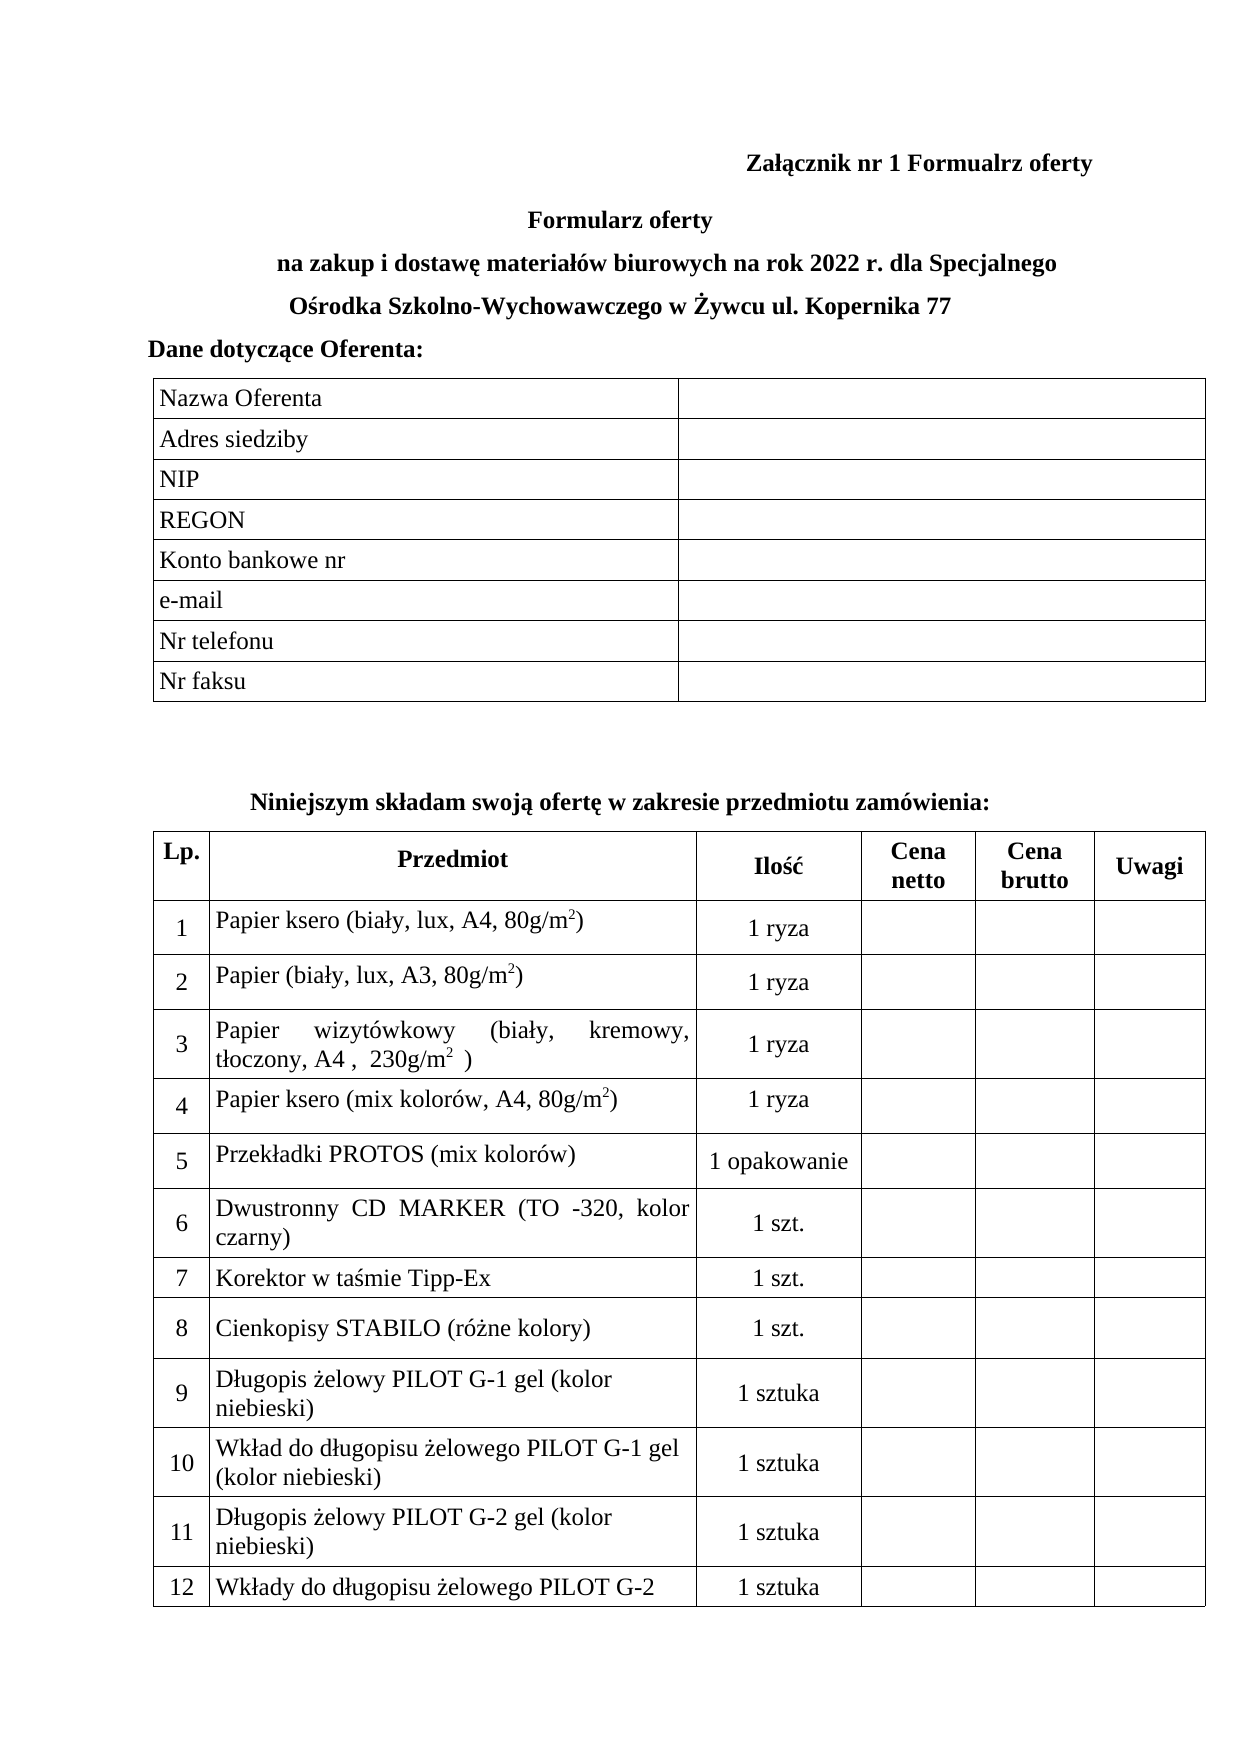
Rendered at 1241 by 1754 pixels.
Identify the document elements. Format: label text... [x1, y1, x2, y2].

table_cell Konto bankowe nr [154, 540, 678, 580]
table_cell Przekładki PROTOS (mix kolorów) [210, 1134, 696, 1188]
table_cell [976, 1497, 1094, 1566]
table_cell Nr faksu [154, 662, 678, 701]
table_cell [862, 1428, 975, 1496]
table_cell 1 ryza [697, 1010, 861, 1078]
text na zakup i dostawę materiałów biurowych na rok 2022 r. dla Specjalnego Ośrodka Szkolno-Wychowawczego w Żywcu ul. Kopernika 77 [148, 248, 1093, 320]
table_cell Papier ksero (biały, lux, A4, 80g/m2) [210, 901, 696, 954]
table_cell [976, 1134, 1094, 1188]
table_cell 1 sztuka [697, 1359, 861, 1427]
table_cell 1 ryza [697, 1079, 861, 1133]
table_cell 12 [154, 1567, 209, 1606]
table_cell [862, 901, 975, 954]
table_cell [1095, 955, 1205, 1009]
table_cell [679, 500, 1205, 539]
table_cell 1 ryza [697, 901, 861, 954]
table_cell [1095, 1189, 1205, 1257]
table_cell 1 szt. [697, 1258, 861, 1297]
table_cell [976, 1359, 1094, 1427]
table_cell [679, 662, 1205, 701]
table_cell [679, 419, 1205, 458]
table_header Uwagi [1095, 832, 1205, 900]
table_cell [1095, 1567, 1205, 1606]
table_header Cena netto [862, 832, 975, 900]
table_cell 1 ryza [697, 955, 861, 1009]
table_cell Wkład do długopisu żelowego PILOT G-1 gel (kolor niebieski) [210, 1428, 696, 1496]
table_cell [679, 540, 1205, 580]
table_cell [862, 1497, 975, 1566]
table_cell 1 szt. [697, 1189, 861, 1257]
table_cell [1095, 901, 1205, 954]
table_cell [862, 1567, 975, 1606]
table_cell 6 [154, 1189, 209, 1257]
table_cell [679, 460, 1205, 499]
table_cell [976, 955, 1094, 1009]
table_cell 1 [154, 901, 209, 954]
table_cell [1095, 1010, 1205, 1078]
table_cell Nr telefonu [154, 621, 678, 661]
table_header Ilość [697, 832, 861, 900]
table_cell Długopis żelowy PILOT G-2 gel (kolor niebieski) [210, 1497, 696, 1566]
text Załącznik nr 1 Formualrz oferty [148, 148, 1093, 176]
table_cell [862, 1189, 975, 1257]
text Niniejszym składam swoją ofertę w zakresie przedmiotu zamówienia: [148, 787, 1093, 816]
table_cell [862, 1079, 975, 1133]
table_cell [862, 1134, 975, 1188]
table_cell 1 sztuka [697, 1428, 861, 1496]
table_cell [1095, 1428, 1205, 1496]
table_cell [976, 1258, 1094, 1297]
table_cell REGON [154, 500, 678, 539]
table_cell 3 [154, 1010, 209, 1078]
table_cell Korektor w taśmie Tipp-Ex [210, 1258, 696, 1297]
table_cell e-mail [154, 581, 678, 620]
table_cell 5 [154, 1134, 209, 1188]
table_cell [1095, 1079, 1205, 1133]
table_cell 10 [154, 1428, 209, 1496]
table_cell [210, 1567, 696, 1606]
table_cell 2 [154, 955, 209, 1009]
table_header Nazwa Oferenta [154, 379, 678, 418]
table_cell [679, 621, 1205, 661]
table_cell Papier (biały, lux, A3, 80g/m2) [210, 955, 696, 1009]
table_cell Dwustronny CD MARKER (TO -320, kolor czarny) [210, 1189, 696, 1257]
table_header Przedmiot [210, 832, 696, 900]
table_cell [976, 901, 1094, 954]
table_cell NIP [154, 460, 678, 499]
table_cell [1095, 1359, 1205, 1427]
table_cell [976, 1079, 1094, 1133]
table_cell Papier wizytówkowy (biały, kremowy, tłoczony, A4 , 230g/m2 ) [210, 1010, 696, 1078]
table_cell [1095, 1258, 1205, 1297]
table_cell [862, 1010, 975, 1078]
table_header Cena brutto [976, 832, 1094, 900]
table_cell Długopis żelowy PILOT G-1 gel (kolor niebieski) [210, 1359, 696, 1427]
table_cell [862, 955, 975, 1009]
table_cell 7 [154, 1258, 209, 1297]
text Formularz oferty [148, 205, 1093, 234]
table_header [679, 379, 1205, 418]
table_cell [1095, 1134, 1205, 1188]
table_cell [679, 581, 1205, 620]
table_cell [976, 1298, 1094, 1358]
table_cell 8 [154, 1298, 209, 1358]
table_cell 1 sztuka [697, 1567, 861, 1606]
table_cell 1 opakowanie [697, 1134, 861, 1188]
table_cell [976, 1428, 1094, 1496]
table_cell [976, 1010, 1094, 1078]
table_cell 1 sztuka [697, 1497, 861, 1566]
table_cell [862, 1359, 975, 1427]
text Dane dotyczące Oferenta: [148, 334, 1093, 363]
table_cell Cienkopisy STABILO (różne kolory) [210, 1298, 696, 1358]
table_header Lp. [154, 832, 209, 900]
table_cell [976, 1567, 1094, 1606]
table_cell 1 szt. [697, 1298, 861, 1358]
table_cell [862, 1258, 975, 1297]
table_cell [1095, 1298, 1205, 1358]
table_cell 9 [154, 1359, 209, 1427]
table_cell 4 [154, 1079, 209, 1133]
table_cell [1095, 1497, 1205, 1566]
table_cell 11 [154, 1497, 209, 1566]
table_cell Adres siedziby [154, 419, 678, 458]
table_cell [976, 1189, 1094, 1257]
table_cell [862, 1298, 975, 1358]
table_cell Papier ksero (mix kolorów, A4, 80g/m2) [210, 1079, 696, 1133]
